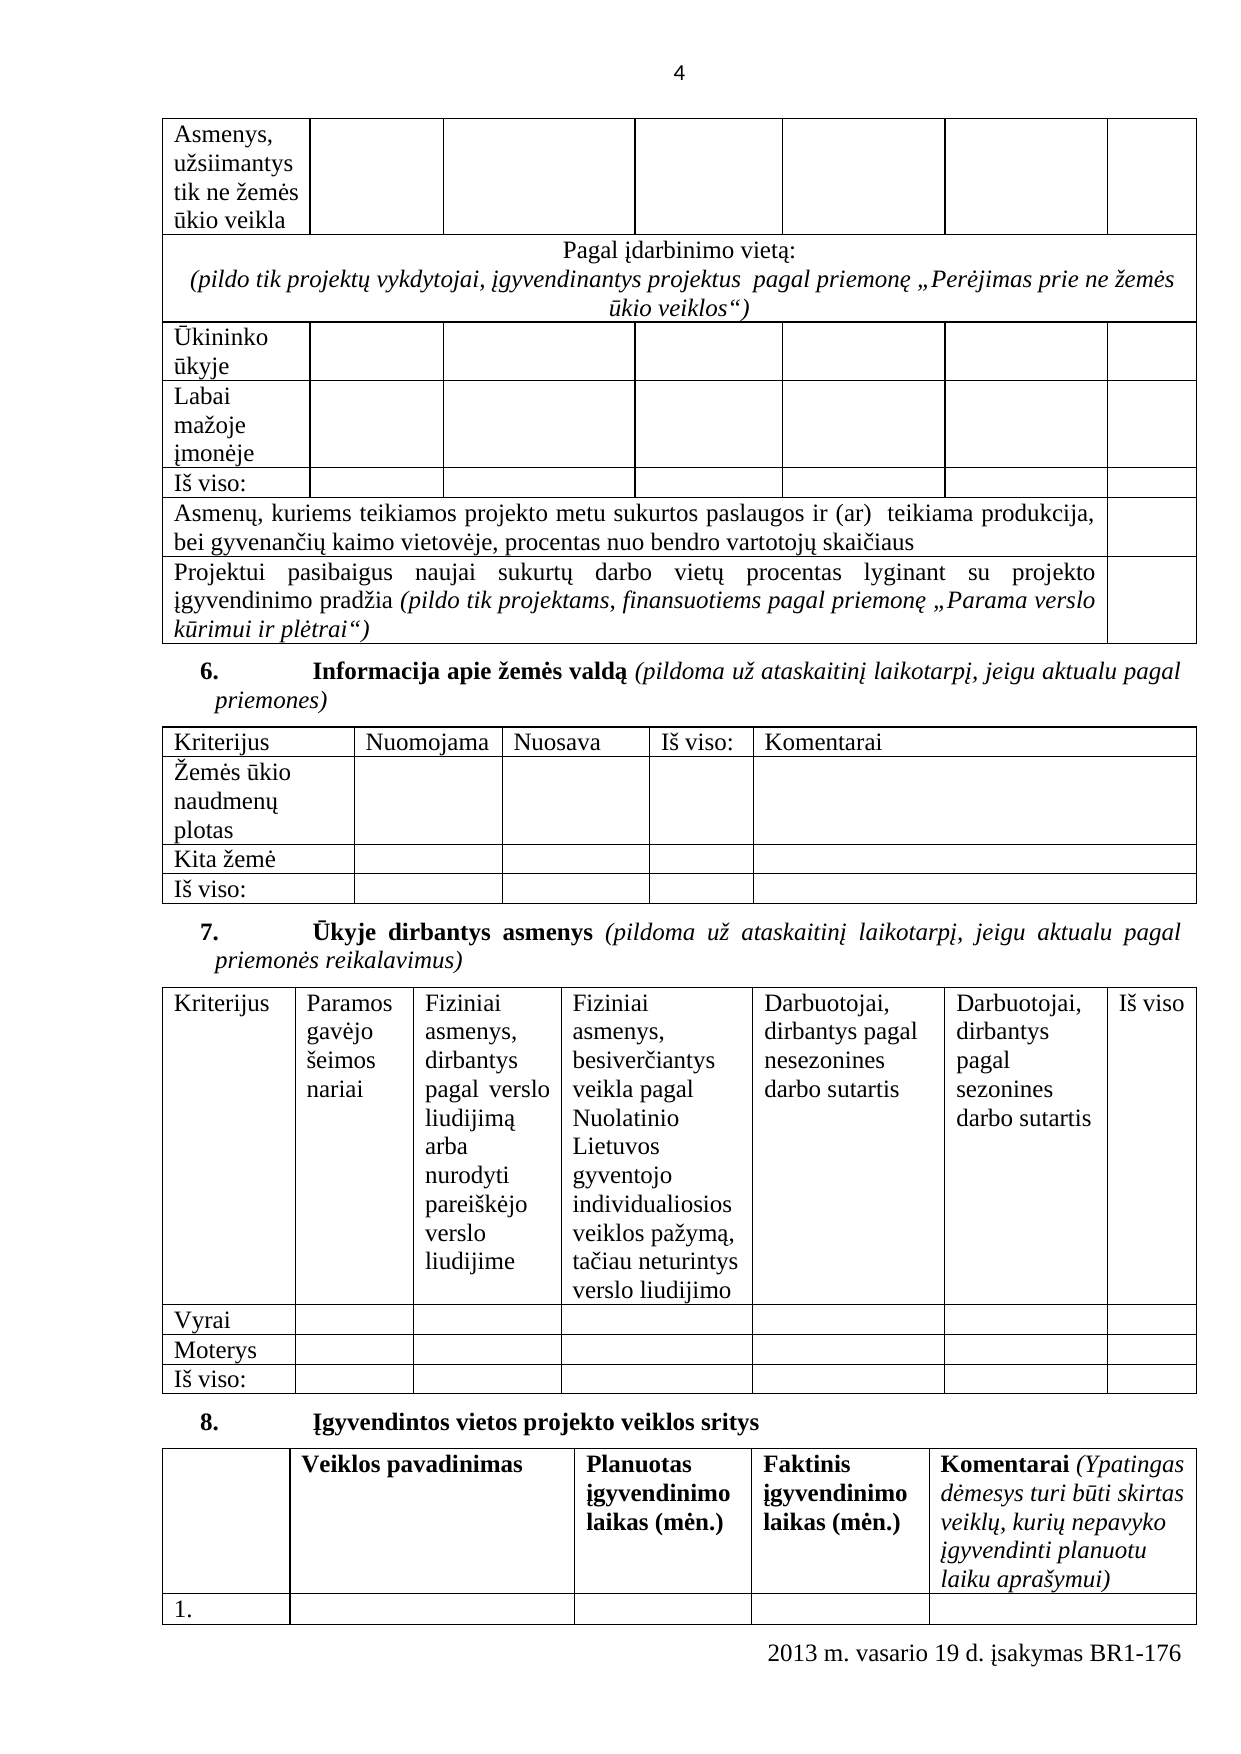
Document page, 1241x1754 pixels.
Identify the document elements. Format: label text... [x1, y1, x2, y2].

table_header Komentarai (Ypatingas dėmesys turi būti skirtas veiklų, kurių nepavyko įgyvendinti planuotu laiku aprašymui) [930, 1449, 1196, 1593]
table_cell Labai mažoje įmonėje [163, 381, 309, 467]
table_cell [650, 874, 753, 903]
table_cell [291, 1594, 574, 1624]
table_cell [783, 323, 944, 380]
table_cell [355, 757, 502, 843]
table_cell [754, 757, 1196, 843]
table_header Kriterijus [163, 988, 295, 1304]
table_cell [650, 845, 753, 873]
table_header Nuomojama [355, 728, 502, 756]
table_cell [1108, 1335, 1196, 1363]
table_header Fiziniai asmenys, dirbantys pagal verslo liudijimą arba nurodyti pareiškėjo verslo liudijime [414, 988, 561, 1304]
table_cell [946, 468, 1107, 497]
list Ūkyje dirbantys asmenys (pildoma už ataskaitinį laikotarpį, jeigu aktualu pagal priemonės reikalavimus) [200, 917, 1181, 974]
table_cell Ūkininko ūkyje [163, 323, 309, 380]
table_header Iš viso [1108, 988, 1196, 1304]
table_cell [753, 1335, 944, 1363]
table_cell Iš viso: [163, 874, 354, 903]
table_cell [296, 1305, 413, 1334]
table_header Darbuotojai, dirbantys pagal nesezonines darbo sutartis [753, 988, 944, 1304]
table_cell [930, 1594, 1196, 1624]
table_header Iš viso: [650, 728, 753, 756]
table_cell [783, 381, 944, 467]
table_cell Moterys [163, 1335, 295, 1363]
table_cell [575, 1594, 751, 1624]
table_cell Iš viso: [163, 1365, 295, 1393]
table_cell [946, 381, 1107, 467]
table_header Fiziniai asmenys, besiverčiantys veikla pagal Nuolatinio Lietuvos gyventojo individualiosios veiklos pažymą, tačiau neturintys verslo liudijimo [562, 988, 752, 1304]
table_cell [503, 874, 649, 903]
table_cell Kita žemė [163, 845, 354, 873]
table_cell Žemės ūkio naudmenų plotas [163, 757, 354, 843]
table_header [163, 1449, 289, 1593]
table_cell [296, 1365, 413, 1393]
table_cell Asmenys, užsiimantys tik ne žemės ūkio veikla [163, 119, 309, 234]
table_cell [636, 119, 782, 234]
table_cell [636, 468, 782, 497]
table_cell [311, 468, 443, 497]
table_header Planuotas įgyvendinimo laikas (mėn.) [575, 1449, 751, 1593]
table_cell [946, 119, 1107, 234]
table_cell [562, 1335, 752, 1363]
table_cell [1108, 557, 1196, 643]
table_cell [1108, 1305, 1196, 1334]
table_header Paramos gavėjo šeimos nariai [296, 988, 413, 1304]
table_cell [754, 874, 1196, 903]
table_cell [503, 845, 649, 873]
table_cell [945, 1305, 1107, 1334]
table_cell Projektui pasibaigus naujai sukurtų darbo vietų procentas lyginant su projekto įgyvendinimo pradžia (pildo tik projektams, finansuotiems pagal priemonę „Parama verslo kūrimui ir plėtrai“) [163, 557, 1107, 643]
table_cell [311, 119, 443, 234]
table_header Komentarai [754, 728, 1196, 756]
table_cell [650, 757, 753, 843]
table_cell Vyrai [163, 1305, 295, 1334]
table_cell [355, 845, 502, 873]
table_cell [562, 1305, 752, 1334]
table_cell [754, 845, 1196, 873]
table_cell Iš viso: [163, 468, 309, 497]
table_cell Asmenų, kuriems teikiamos projekto metu sukurtos paslaugos ir (ar) teikiama produkcija, bei gyvenančių kaimo vietovėje, procentas nuo bendro vartotojų skaičiaus [163, 498, 1107, 556]
table_cell Pagal įdarbinimo vietą: (pildo tik projektų vykdytojai, įgyvendinantys projektus pagal priemonę „Perėjimas prie ne žemės ūkio veiklos“) [163, 235, 1196, 321]
list Informacija apie žemės valdą (pildoma už ataskaitinį laikotarpį, jeigu aktualu pagal priemones) [200, 656, 1181, 714]
table_cell [414, 1305, 561, 1334]
table_cell [752, 1594, 929, 1624]
table_cell [1108, 1365, 1196, 1393]
table_cell [296, 1335, 413, 1363]
table_cell [1108, 468, 1196, 497]
table_cell [562, 1365, 752, 1393]
table_cell [503, 757, 649, 843]
table_header Faktinis įgyvendinimo laikas (mėn.) [752, 1449, 929, 1593]
table_cell [783, 119, 944, 234]
table_cell [444, 323, 634, 380]
table_header Nuosava [503, 728, 649, 756]
table_cell [444, 119, 634, 234]
table_cell [414, 1365, 561, 1393]
table_header Kriterijus [163, 728, 354, 756]
table_cell [444, 381, 634, 467]
table_cell [636, 323, 782, 380]
table_cell [1108, 119, 1196, 234]
table_cell [753, 1305, 944, 1334]
table_header Veiklos pavadinimas [291, 1449, 574, 1593]
table_cell [355, 874, 502, 903]
table_cell 1. [163, 1594, 289, 1624]
table_cell [945, 1335, 1107, 1363]
list Įgyvendintos vietos projekto veiklos sritys [200, 1407, 1181, 1436]
table_cell [311, 323, 443, 380]
table_cell [945, 1365, 1107, 1393]
table_cell [636, 381, 782, 467]
table_cell [946, 323, 1107, 380]
table_cell [783, 468, 944, 497]
table_header Darbuotojai, dirbantys pagal sezonines darbo sutartis [945, 988, 1107, 1304]
table_cell [1108, 498, 1196, 556]
table_cell [1108, 381, 1196, 467]
table_cell [753, 1365, 944, 1393]
table_cell [444, 468, 634, 497]
table_cell [1108, 323, 1196, 380]
table_cell [414, 1335, 561, 1363]
table_cell [311, 381, 443, 467]
